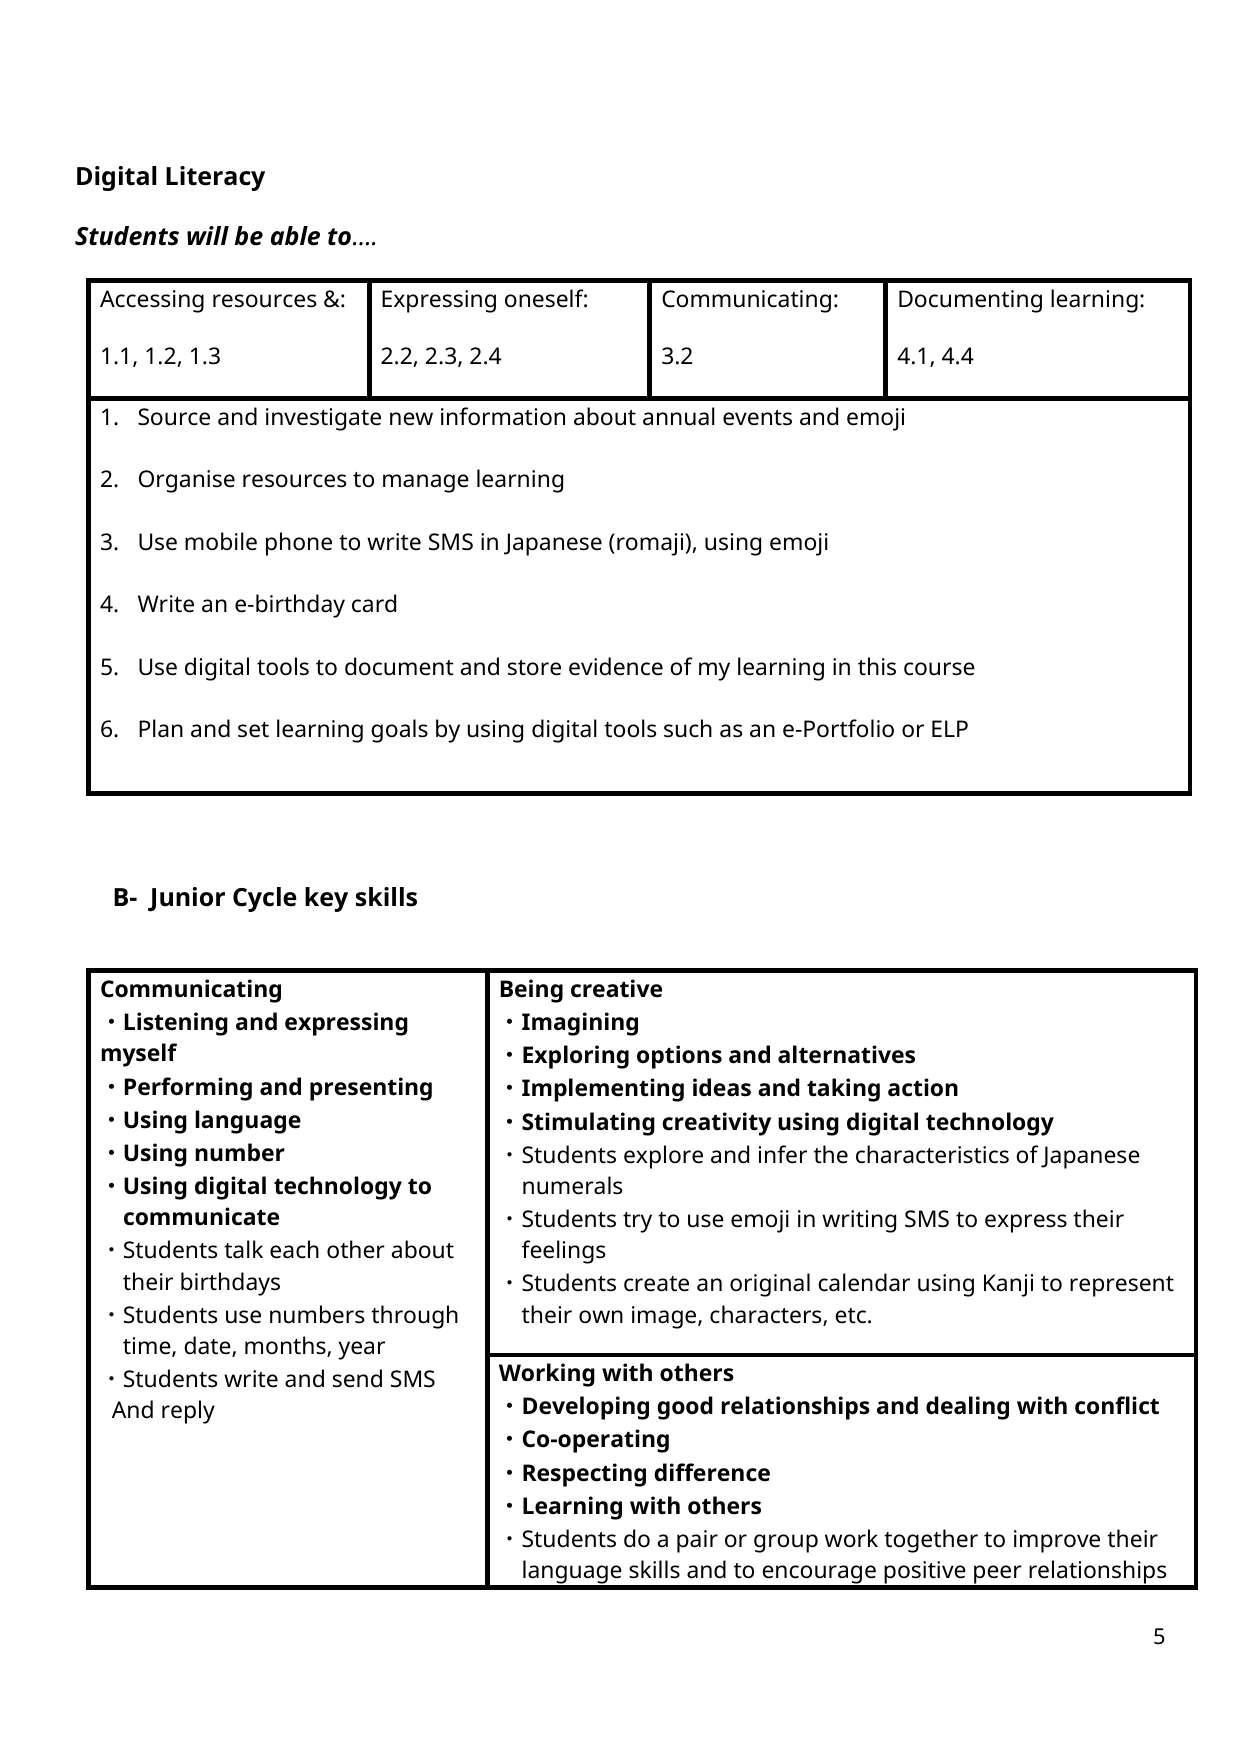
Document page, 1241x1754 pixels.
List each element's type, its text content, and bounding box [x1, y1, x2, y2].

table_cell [490, 1357, 1194, 1585]
table_cell Source and investigate new information about annual events and emoji Organise resources to manage learning Use mobile phone to write SMS in Japanese (romaji), using emoji Write an e-birthday card Use digital tools to document and store evidence of my learning in this course Plan and set learning goals by using digital tools such as an e-Portfolio or ELP [91, 401, 1188, 791]
table_header Expressing oneself: 2.2, 2.3, 2.4 [372, 283, 647, 396]
text Students will be able to…. [75, 218, 1165, 252]
table_header Documenting learning: 4.1, 4.4 [888, 283, 1188, 396]
table_header Communicating: 3.2 [652, 283, 883, 396]
table_header Being creative ・Imagining ・Exploring options and alternatives ・Implementing ideas and taking action ・Stimulating creativity using digital technology ・Students explore and infer the characteristics of Japanese numerals ・Students try to use emoji in writing SMS to express their feelings ・Students create an original calendar using Kanji to represent their own image, characters, etc. [490, 973, 1194, 1352]
table_header Accessing resources &: 1.1, 1.2, 1.3 [91, 283, 367, 396]
text Digital Literacy [75, 158, 1165, 192]
list Junior Cycle key skills [112, 879, 1165, 913]
table_header Communicating ・Listening and expressing myself ・Performing and presenting ・Using language ・Using number ・Using digital technology to communicate ・Students talk each other about their birthdays ・Students use numbers through time, date, months, year ・Students write and send SMS And reply [91, 973, 485, 1585]
